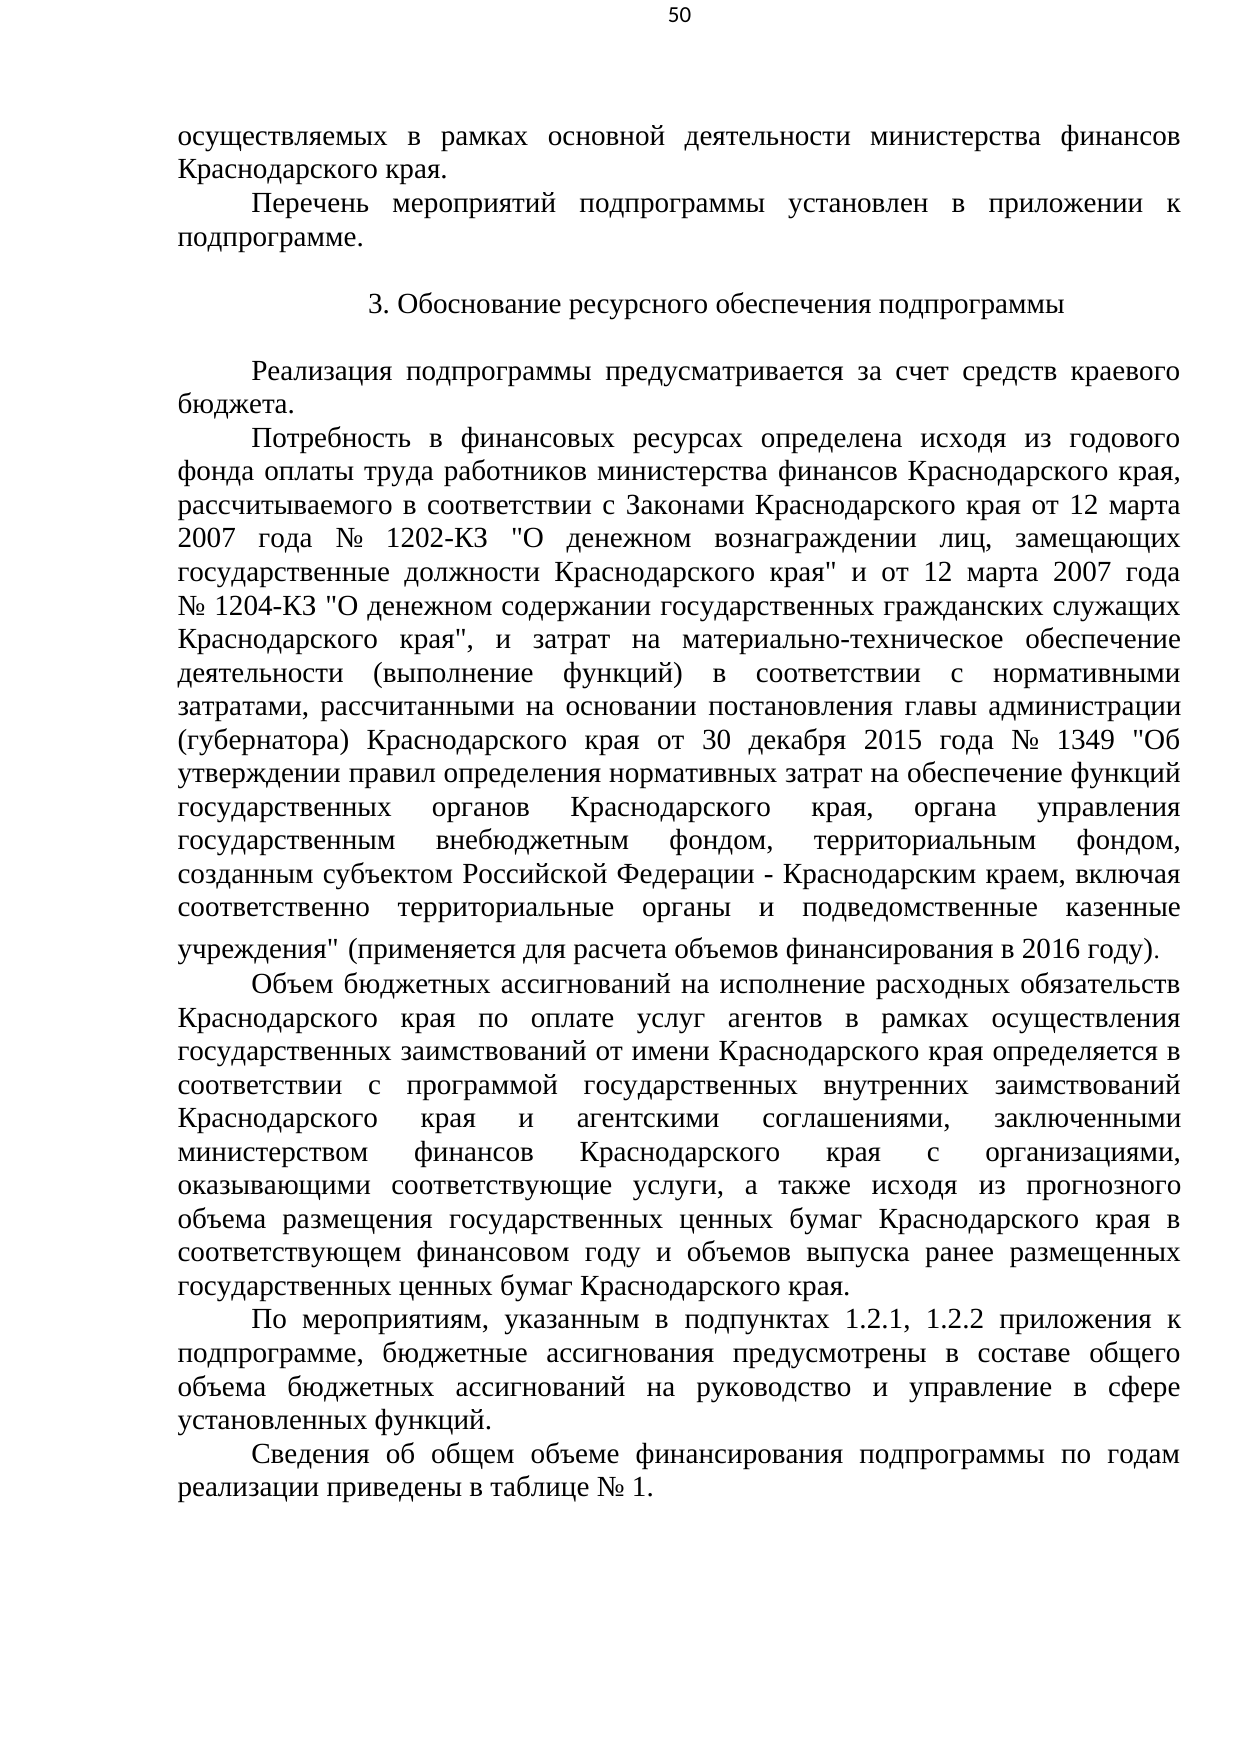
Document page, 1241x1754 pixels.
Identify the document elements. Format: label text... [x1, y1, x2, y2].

text 3. Обоснование ресурсного обеспечения подпрограммы [177, 286, 1181, 319]
text Потребность в финансовых ресурсах определена исходя из годового фонда оплаты труда работников министерства финансов Краснодарского края, рассчитываемого в соответствии с Законами Краснодарского края от 12 марта 2007 года № 1202-КЗ "О денежном вознаграждении лиц, замещающих государственные должности Краснодарского края" и от 12 марта 2007 года № 1204-КЗ "О денежном содержании государственных гражданских служащих Краснодарского края", и затрат на материально-техническое обеспечение деятельности (выполнение функций) в соответствии с нормативными затратами, рассчитанными на основании постановления главы администрации (губернатора) Краснодарского края от 30 декабря 2015 года № 1349 "Об утверждении правил определения нормативных затрат на обеспечение функций государственных органов Краснодарского края, органа управления государственным внебюджетным фондом, территориальным фондом, созданным субъектом Российской Федерации - Краснодарским краем, включая соответственно территориальные органы и подведомственные казенные учреждения" (применяется для расчета объемов финансирования в 2016 году). [177, 420, 1181, 966]
text Сведения об общем объеме финансирования подпрограммы по годам реализации приведены в таблице № 1. [177, 1436, 1181, 1503]
text Перечень мероприятий подпрограммы установлен в приложении к подпрограмме. [177, 185, 1181, 252]
text Объем бюджетных ассигнований на исполнение расходных обязательств Краснодарского края по оплате услуг агентов в рамках осуществления государственных заимствований от имени Краснодарского края определяется в соответствии с программой государственных внутренних заимствований Краснодарского края и агентскими соглашениями, заключенными министерством финансов Краснодарского края с организациями, оказывающими соответствующие услуги, а также исходя из прогнозного объема размещения государственных ценных бумаг Краснодарского края в соответствующем финансовом году и объемов выпуска ранее размещенных государственных ценных бумаг Краснодарского края. [177, 966, 1181, 1302]
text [177, 118, 1181, 185]
text Реализация подпрограммы предусматривается за счет средств краевого бюджета. [177, 353, 1181, 420]
text По мероприятиям, указанным в подпунктах 1.2.1, 1.2.2 приложения к подпрограмме, бюджетные ассигнования предусмотрены в составе общего объема бюджетных ассигнований на руководство и управление в сфере установленных функций. [177, 1302, 1181, 1436]
